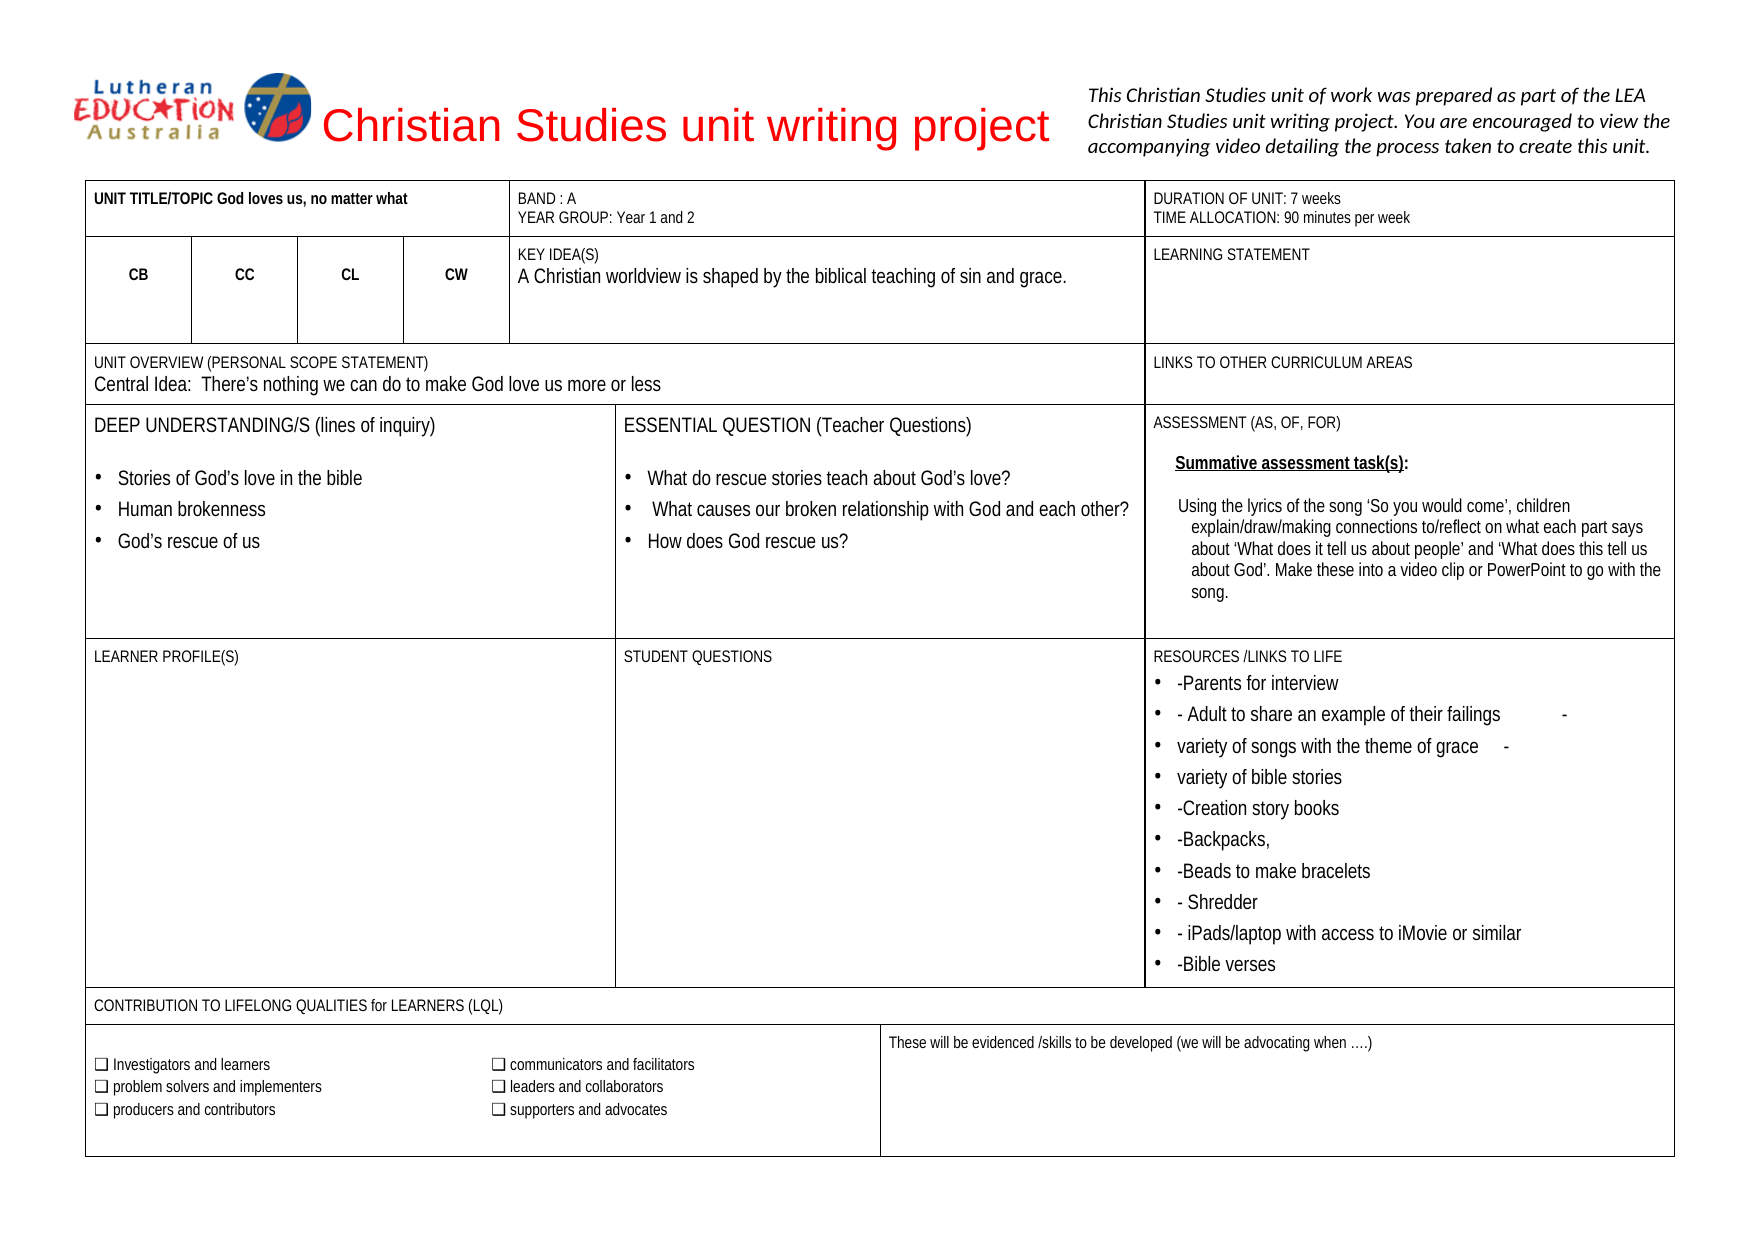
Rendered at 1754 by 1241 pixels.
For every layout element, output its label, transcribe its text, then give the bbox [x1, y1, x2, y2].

table_cell CC [192, 237, 297, 343]
table_cell UNIT OVERVIEW (PERSONAL SCOPE STATEMENT) Central Idea: There’s nothing we can do to make God love us more or less [86, 344, 1144, 404]
table_cell LEARNING STATEMENT [1146, 237, 1674, 343]
table_cell These will be evidenced /skills to be developed (we will be advocating when ….) [881, 1025, 1674, 1156]
table_cell ASSESSMENT (AS, OF, FOR) Summative assessment task(s): Using the lyrics of the song ‘So you would come’, children explain/draw/making connections to/reflect on what each part says about ‘What does it tell us about people’ and ‘What does this tell us about God’. Make these into a video clip or PowerPoint to go with the song. [1146, 405, 1674, 637]
table_cell ❑ communicators and facilitators ❑ leaders and collaborators ❑ supporters and advocates [483, 1025, 880, 1156]
table_cell LEARNER PROFILE(S) [86, 639, 615, 987]
table_cell KEY IDEA(S) A Christian worldview is shaped by the biblical teaching of sin and grace. [510, 237, 1144, 343]
table_header BAND : A YEAR GROUP: Year 1 and 2 [510, 181, 1144, 236]
table_cell ❑ Investigators and learners ❑ problem solvers and implementers ❑ producers and contributors [86, 1025, 483, 1156]
table_cell CONTRIBUTION TO LIFELONG QUALITIES for LEARNERS (LQL) [86, 988, 1674, 1024]
table_cell DEEP UNDERSTANDING/S (lines of inquiry) Stories of God’s love in the bible Human brokenness God’s rescue of us [86, 405, 615, 637]
table_header UNIT TITLE/TOPIC God loves us, no matter what [86, 181, 509, 236]
picture [73, 73, 312, 142]
table_header DURATION OF UNIT: 7 weeks TIME ALLOCATION: 90 minutes per week [1146, 181, 1674, 236]
table_cell LINKS TO OTHER CURRICULUM AREAS [1146, 344, 1674, 404]
table_cell RESOURCES /LINKS TO LIFE -Parents for interview - Adult to share an example of their failings - variety of songs with the theme of grace - variety of bible stories -Creation story books -Backpacks, -Beads to make bracelets - Shredder - iPads/laptop with access to iMovie or similar -Bible verses [1146, 639, 1674, 987]
table_cell STUDENT QUESTIONS [616, 639, 1144, 987]
table_cell CW [404, 237, 509, 343]
table_cell CL [298, 237, 403, 343]
table_cell CB [86, 237, 191, 343]
table_cell ESSENTIAL QUESTION (Teacher Questions) What do rescue stories teach about God’s love? What causes our broken relationship with God and each other? How does God rescue us? [616, 405, 1144, 637]
